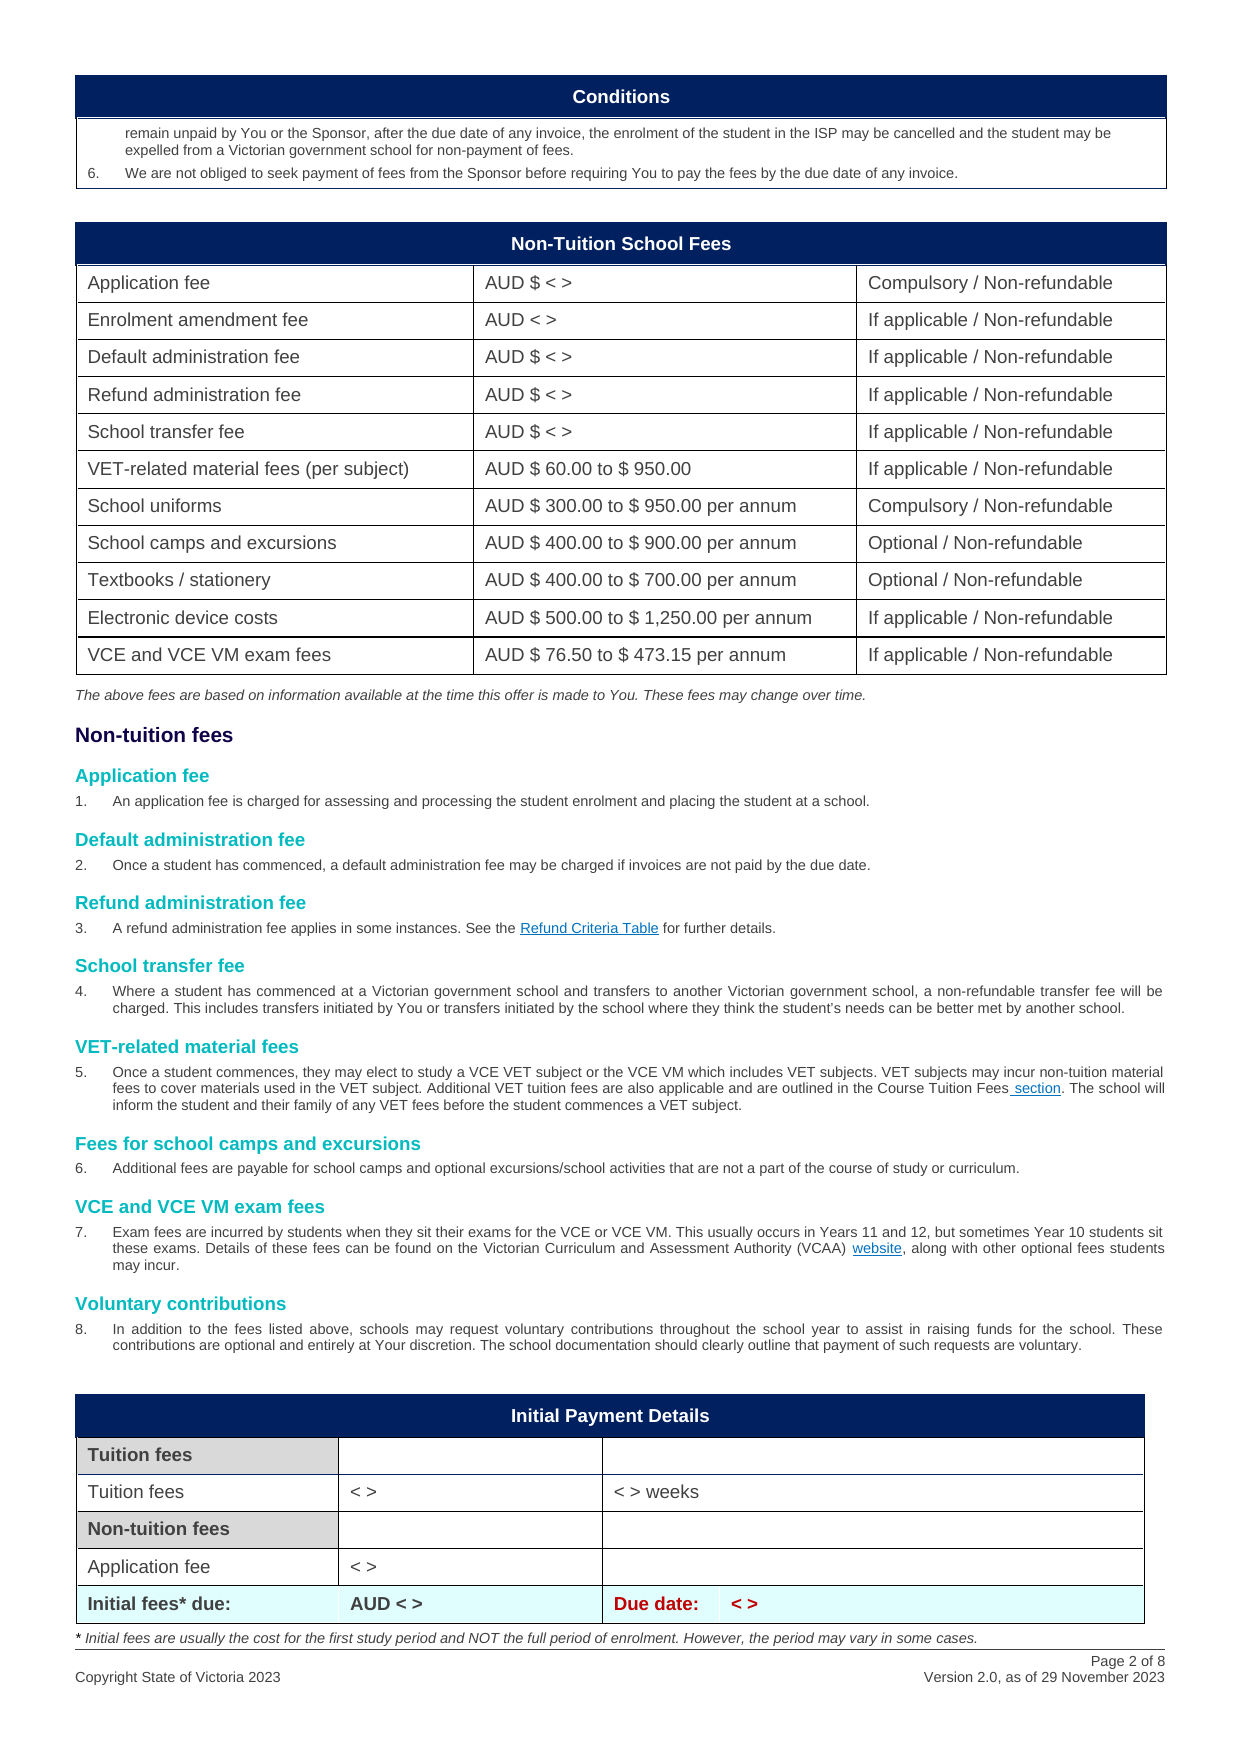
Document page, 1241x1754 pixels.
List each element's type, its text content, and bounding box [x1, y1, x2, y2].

subtitle VET-related material fees [75, 1035, 1165, 1057]
table_cell < > [339, 1475, 602, 1511]
table_cell [603, 1438, 1144, 1474]
table_cell Default administration fee [77, 340, 473, 376]
table_cell Compulsory / Non-refundable [857, 266, 1166, 302]
table_cell AUD $ 400.00 to $ 900.00 per annum [474, 526, 856, 562]
list Additional fees are payable for school camps and optional excursions/school activities that are not a part of the course of study or curriculum. [75, 1160, 1165, 1177]
table_cell VCE and VCE VM exam fees [77, 637, 473, 673]
list Where a student has commenced at a Victorian government school and transfers to another Victorian government school, a non-refundable transfer fee will be charged. This includes transfers initiated by You or transfers initiated by the school where they think the student’s needs can be better met by another school. [75, 983, 1165, 1017]
table_cell [603, 1511, 1144, 1548]
table_cell Application fee [77, 1549, 338, 1585]
table_cell AUD $ 300.00 to $ 950.00 per annum [474, 489, 856, 525]
table_cell AUD < > [339, 1586, 602, 1622]
table_cell [339, 1512, 602, 1548]
table_cell Compulsory / Non-refundable [857, 488, 1166, 525]
list Exam fees are incurred by students when they sit their exams for the VCE or VCE VM. This usually occurs in Years 11 and 12, but sometimes Year 10 students sit these exams. Details of these fees can be found on the Victorian Curriculum and Assessment Authority (VCAA) website, along with other optional fees students may incur. [75, 1223, 1165, 1274]
subtitle School transfer fee [75, 955, 1165, 977]
table_cell VET-related material fees (per subject) [77, 451, 473, 488]
table_cell < > [720, 1585, 1144, 1622]
table_cell < > [339, 1549, 602, 1585]
table_cell AUD $ < > [474, 340, 856, 376]
subtitle VCE and VCE VM exam fees [75, 1196, 1165, 1217]
table_cell If applicable / Non-refundable [857, 413, 1166, 450]
table_cell If applicable / Non-refundable [857, 339, 1166, 376]
table_cell AUD $ < > [474, 377, 856, 413]
table_cell Due date: [603, 1586, 719, 1622]
table_cell If applicable / Non-refundable [857, 376, 1166, 413]
table_cell Non-tuition fees [77, 1512, 338, 1548]
list Once a student commences, they may elect to study a VCE VET subject or the VCE VM which includes VET subjects. VET subjects may incur non-tuition material fees to cover materials used in the VET subject. Additional VET tuition fees are also applicable and are outlined in the Course Tuition Fees section. The school will inform the student and their family of any VET fees before the student commences a VET subject. [75, 1063, 1165, 1113]
subtitle Voluntary contributions [75, 1292, 1165, 1314]
table_cell AUD $ 500.00 to $ 1,250.00 per annum [474, 600, 856, 636]
subtitle Application fee [75, 765, 1165, 787]
table_cell Electronic device costs [77, 600, 473, 636]
table_cell School uniforms [77, 489, 473, 525]
subtitle Default administration fee [75, 829, 1165, 850]
table_cell Optional / Non-refundable [857, 562, 1166, 599]
list Once a student has commenced, a default administration fee may be charged if invoices are not paid by the due date. [75, 856, 1165, 873]
table_cell AUD $ 76.50 to $ 473.15 per annum [474, 638, 856, 673]
table_cell Enrolment amendment fee [77, 303, 473, 339]
table_cell AUD $ < > [474, 266, 856, 302]
subtitle Refund administration fee [75, 892, 1165, 913]
table_cell If applicable / Non-refundable [857, 450, 1166, 488]
table_cell AUD $ < > [474, 414, 856, 450]
list A refund administration fee applies in some instances. See the Refund Criteria Table for further details. [75, 920, 1165, 937]
table_header Non-Tuition School Fees [77, 224, 1165, 264]
table_cell School camps and excursions [77, 526, 473, 562]
table_cell Optional / Non-refundable [857, 525, 1166, 562]
table_cell AUD < > [474, 303, 856, 339]
table_cell If applicable / Non-refundable [857, 636, 1166, 673]
table_cell AUD $ 400.00 to $ 700.00 per annum [474, 563, 856, 599]
table_cell If applicable / Non-refundable [857, 599, 1166, 636]
table_cell [339, 1438, 602, 1474]
table_cell Initial fees* due: [77, 1586, 338, 1622]
table_cell School transfer fee [77, 414, 473, 450]
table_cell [77, 119, 1166, 187]
table_cell Tuition fees [77, 1438, 338, 1474]
table_cell < > weeks [603, 1474, 1144, 1511]
list The above fees are based on information available at the time this offer is made to You. These fees may change over time. [75, 687, 1165, 704]
subtitle Non-tuition fees [75, 723, 1165, 747]
table_cell AUD $ 60.00 to $ 950.00 [474, 451, 856, 488]
table_header Conditions [77, 77, 1165, 117]
list An application fee is charged for assessing and processing the student enrolment and placing the student at a school. [75, 793, 1165, 810]
subtitle Fees for school camps and excursions [75, 1132, 1165, 1154]
table_cell Tuition fees [77, 1475, 338, 1511]
table_cell Application fee [77, 266, 473, 302]
table_cell Refund administration fee [77, 377, 473, 413]
table_cell Textbooks / stationery [77, 563, 473, 599]
text * Initial fees are usually the cost for the first study period and NOT the full period of enrolment. However, the period may vary in some cases. [75, 1630, 1165, 1647]
table_cell If applicable / Non-refundable [857, 302, 1166, 339]
table_cell [603, 1548, 1144, 1585]
table_header Initial Payment Details [77, 1396, 1143, 1437]
list In addition to the fees listed above, schools may request voluntary contributions throughout the school year to assist in raising funds for the school. These contributions are optional and entirely at Your discretion. The school documentation should clearly outline that payment of such requests are voluntary. [75, 1320, 1165, 1354]
